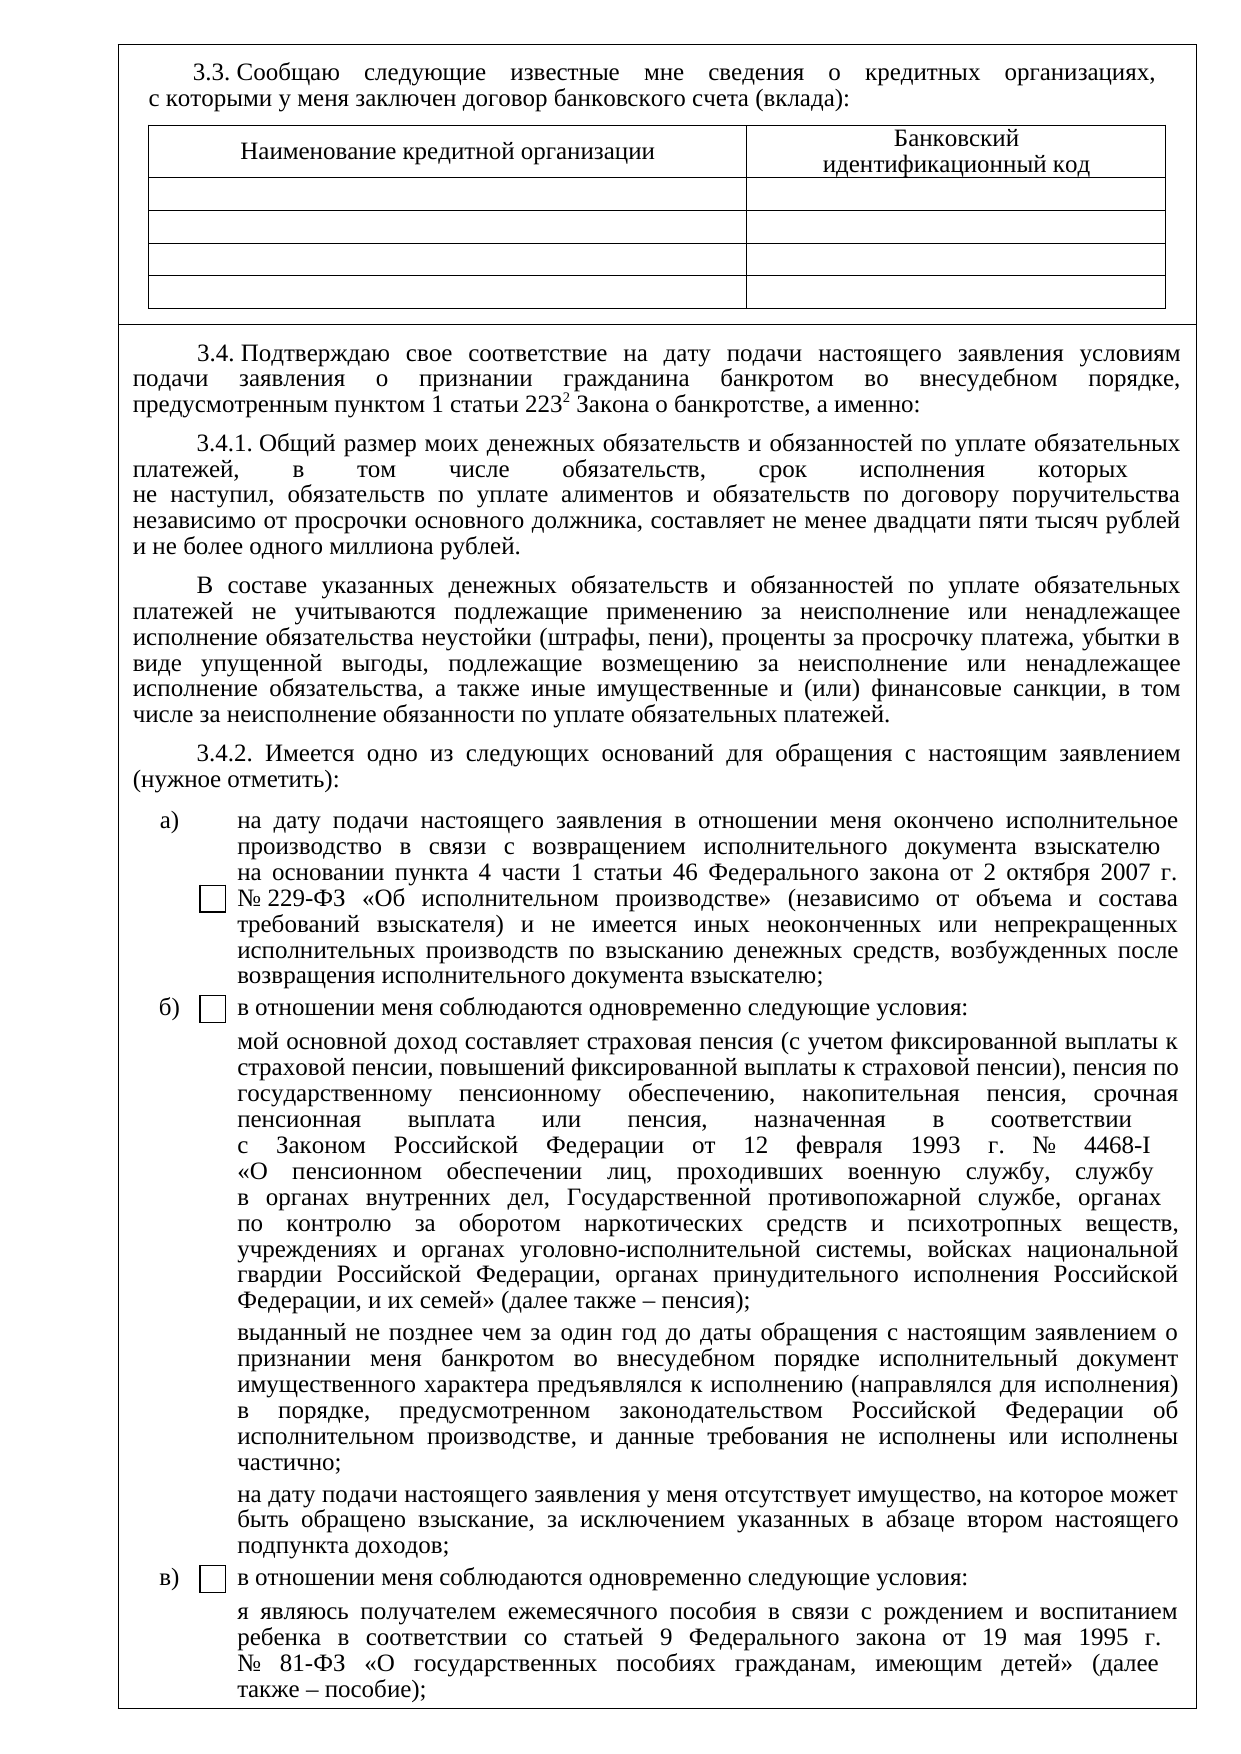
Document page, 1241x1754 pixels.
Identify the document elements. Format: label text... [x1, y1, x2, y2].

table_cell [119, 325, 1196, 1708]
table_cell 3.3. Сообщаю следующие известные мне сведения о кредитных организациях, с которыми у меня заключен договор банковского счета (вклада): [119, 45, 1196, 324]
